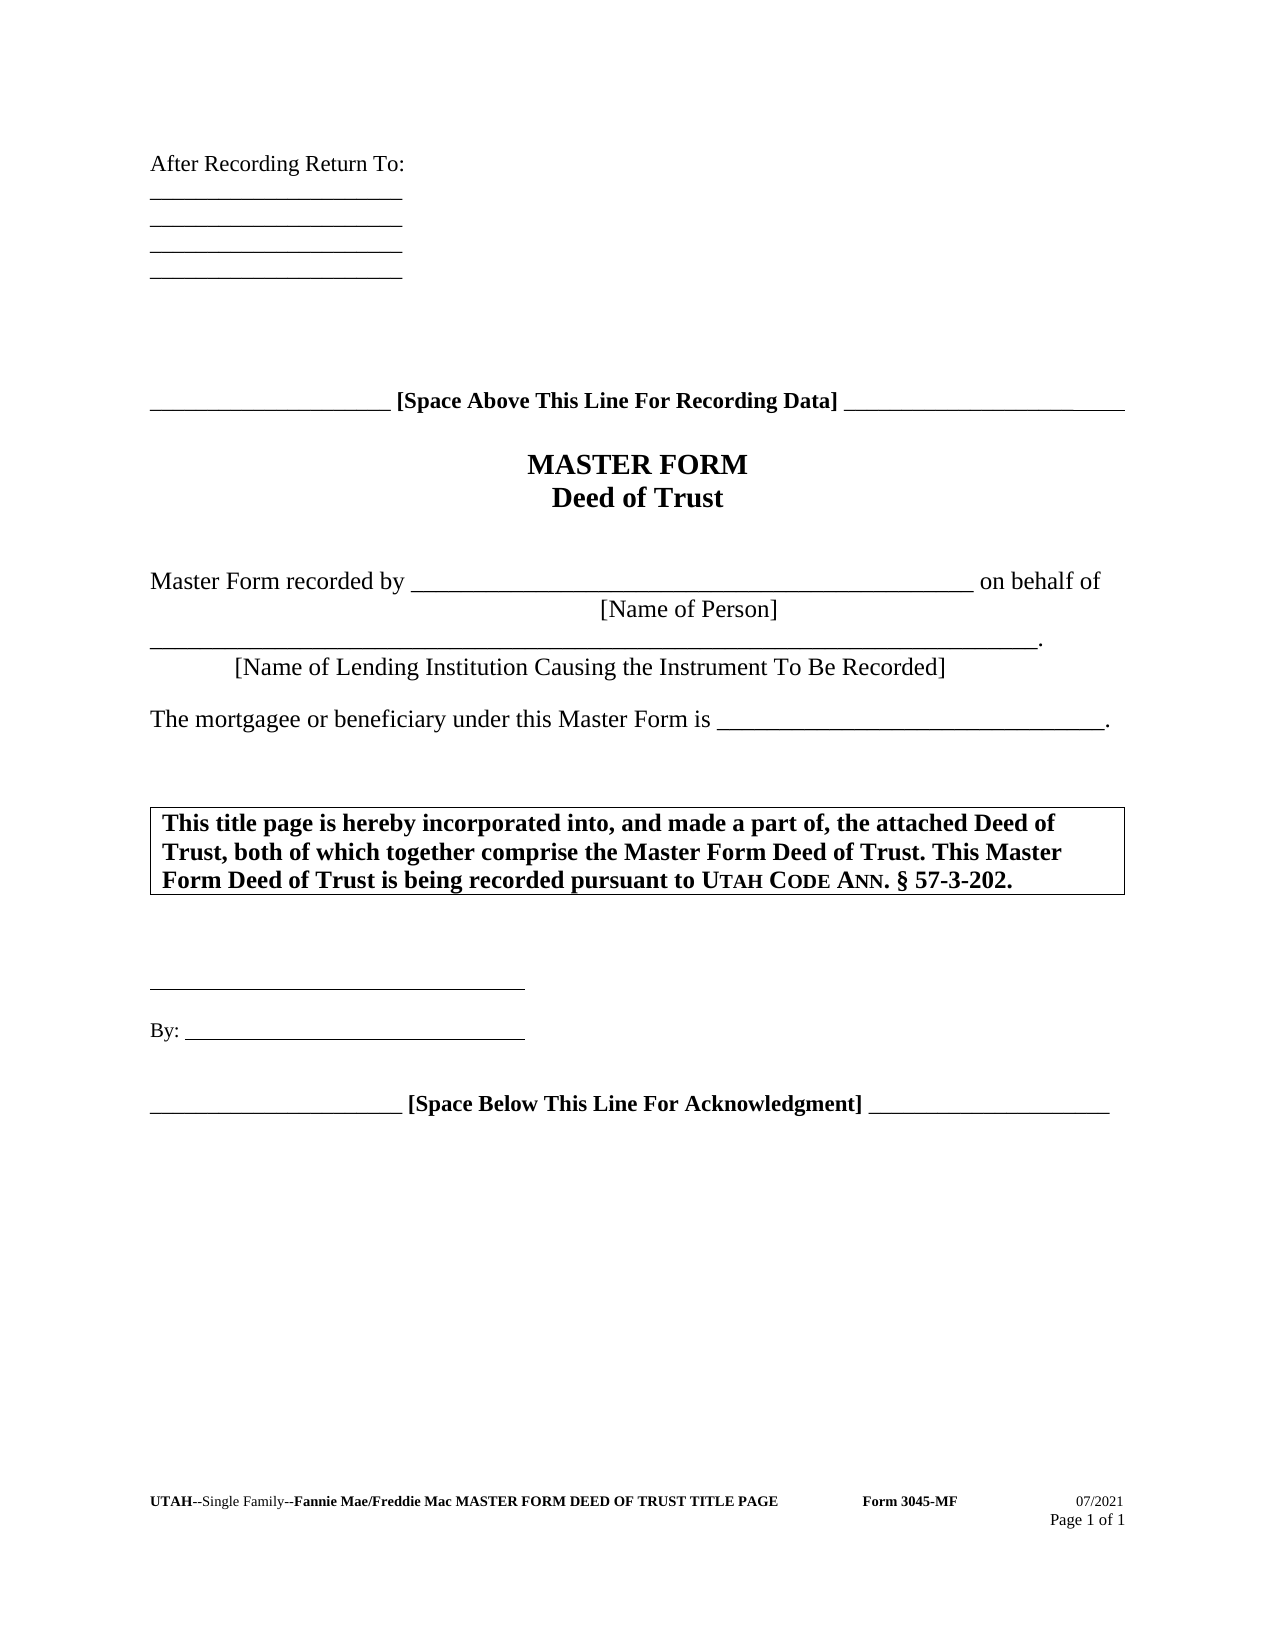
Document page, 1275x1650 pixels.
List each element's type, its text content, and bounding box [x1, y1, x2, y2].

text ______________________ [150, 255, 1125, 282]
table_header This title page is hereby incorporated into, and made a part of, the attached Deed of Trust, both of which together comprise the Master Form Deed of Trust. This Master Form Deed of Trust is being recorded pursuant to Code Ann. § 57-3-202. [151, 808, 1124, 894]
text The mortgagee or beneficiary under this Master Form is _______________________________. [150, 704, 1125, 732]
text [Name of Lending Institution Causing the Instrument To Be Recorded] [150, 652, 1125, 681]
text ______________________ [150, 229, 1125, 255]
text ______________________ [150, 203, 1125, 229]
text ______________________ [Space Below This Line For Acknowledgment] _____________________ [150, 1093, 1125, 1116]
text _____________________ [Space Above This Line For Recording Data] ____________________ [150, 387, 1125, 413]
text By: [150, 1018, 1125, 1043]
text Deed of Trust [150, 481, 1125, 514]
text ______________________ [150, 176, 1125, 203]
text Master Form recorded by _____________________________________________ on behalf of [150, 566, 1125, 594]
text [Name of Person] [150, 594, 1125, 623]
text _______________________________________________________________________. [150, 623, 1125, 652]
text After Recording Return To: [150, 150, 1125, 176]
text MASTER FORM [150, 447, 1125, 481]
